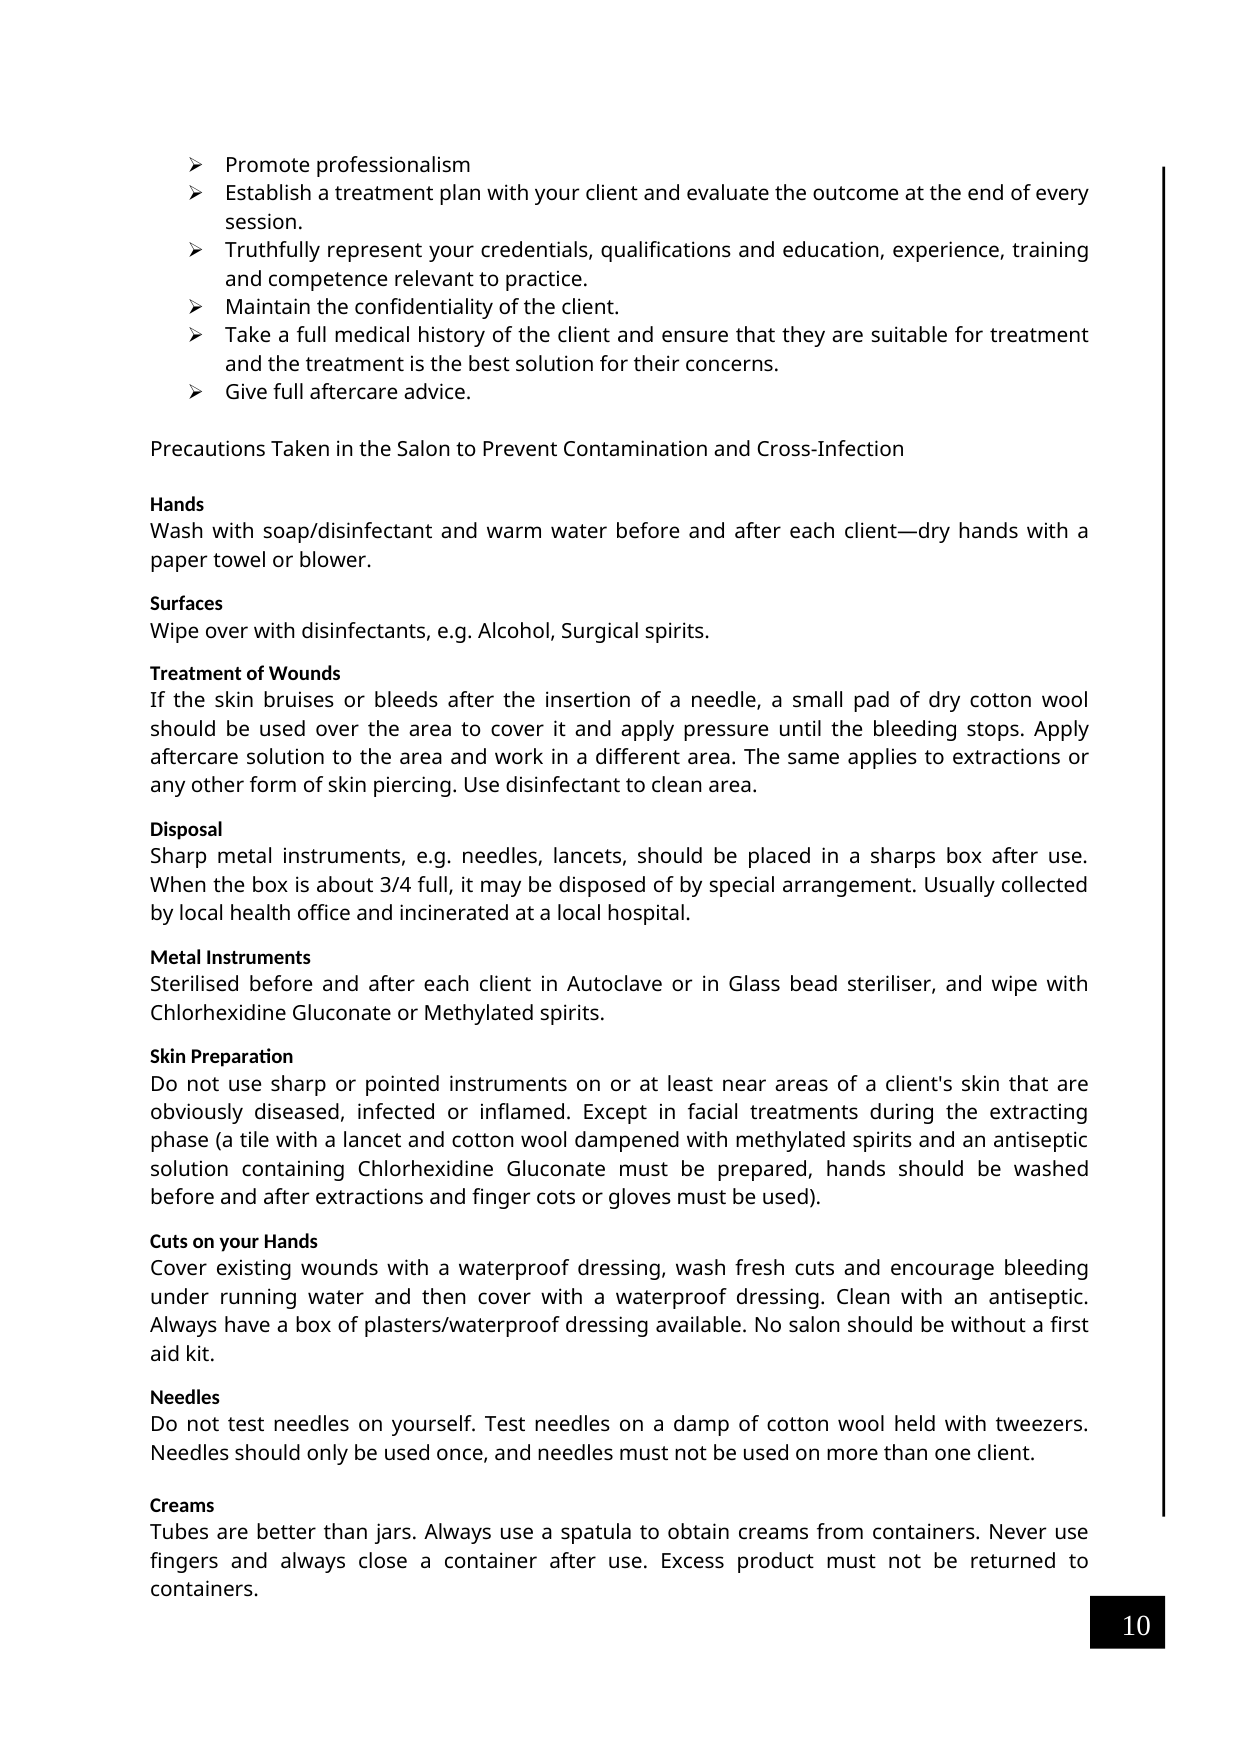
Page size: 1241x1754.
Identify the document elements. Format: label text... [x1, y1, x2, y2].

text Cuts on your Hands [150, 1228, 1090, 1253]
text Sharp metal instruments, e.g. needles, lancets, should be placed in a sharps box after use. When the box is about 3/4 full, it may be disposed of by special arrangement. Usually collected by local health office and incinerated at a local hospital. [150, 841, 1090, 927]
list Establish a treatment plan with your client and evaluate the outcome at the end of every session. [187, 178, 1090, 235]
list Maintain the confidentiality of the client. [187, 292, 1090, 321]
text Skin Preparation [150, 1043, 1090, 1069]
list Give full aftercare advice. [187, 377, 1090, 406]
list Take a full medical history of the client and ensure that they are suitable for treatment and the treatment is the best solution for their concerns. [187, 321, 1090, 377]
text Tubes are better than jars. Always use a spatula to obtain creams from containers. Never use fingers and always close a container after use. Excess product must not be returned to containers. [150, 1517, 1090, 1603]
list Truthfully represent your credentials, qualifications and education, experience, training and competence relevant to practice. [187, 235, 1090, 292]
text Sterilised before and after each client in Autoclave or in Glass bead steriliser, and wipe with Chlorhexidine Gluconate or Methylated spirits. [150, 969, 1090, 1026]
text Disposal [150, 816, 1090, 841]
text Surfaces [150, 591, 1090, 616]
text Do not use sharp or pointed instruments on or at least near areas of a client's skin that are obviously diseased, infected or inflamed. Except in facial treatments during the extracting phase (a tile with a lancet and cotton wool dampened with methylated spirits and an antiseptic solution containing Chlorhexidine Gluconate must be prepared, hands should be washed before and after extractions and finger cots or gloves must be used). [150, 1069, 1090, 1211]
text If the skin bruises or bleeds after the insertion of a needle, a small pad of dry cotton wool should be used over the area to cover it and apply pressure until the bleeding stops. Apply aftercare solution to the area and work in a different area. The same applies to extractions or any other form of skin piercing. Use disinfectant to clean area. [150, 685, 1090, 799]
text Metal Instruments [150, 944, 1090, 969]
text Precautions Taken in the Salon to Prevent Contamination and Cross-Infection [150, 434, 1090, 463]
text Treatment of Wounds [150, 660, 1090, 685]
text Hands [150, 491, 1090, 517]
text Wipe over with disinfectants, e.g. Alcohol, Surgical spirits. [150, 616, 1090, 644]
list Promote professionalism [187, 150, 1090, 178]
text Needles [150, 1384, 1090, 1409]
text Cover existing wounds with a waterproof dressing, wash fresh cuts and encourage bleeding under running water and then cover with a waterproof dressing. Clean with an antiseptic. Always have a box of plasters/waterproof dressing available. No salon should be without a first aid kit. [150, 1253, 1090, 1367]
text Wash with soap/disinfectant and warm water before and after each client—dry hands with a paper towel or blower. [150, 517, 1090, 573]
text Do not test needles on yourself. Test needles on a damp of cotton wool held with tweezers. Needles should only be used once, and needles must not be used on more than one client. [150, 1409, 1090, 1466]
text Creams [150, 1492, 1090, 1517]
